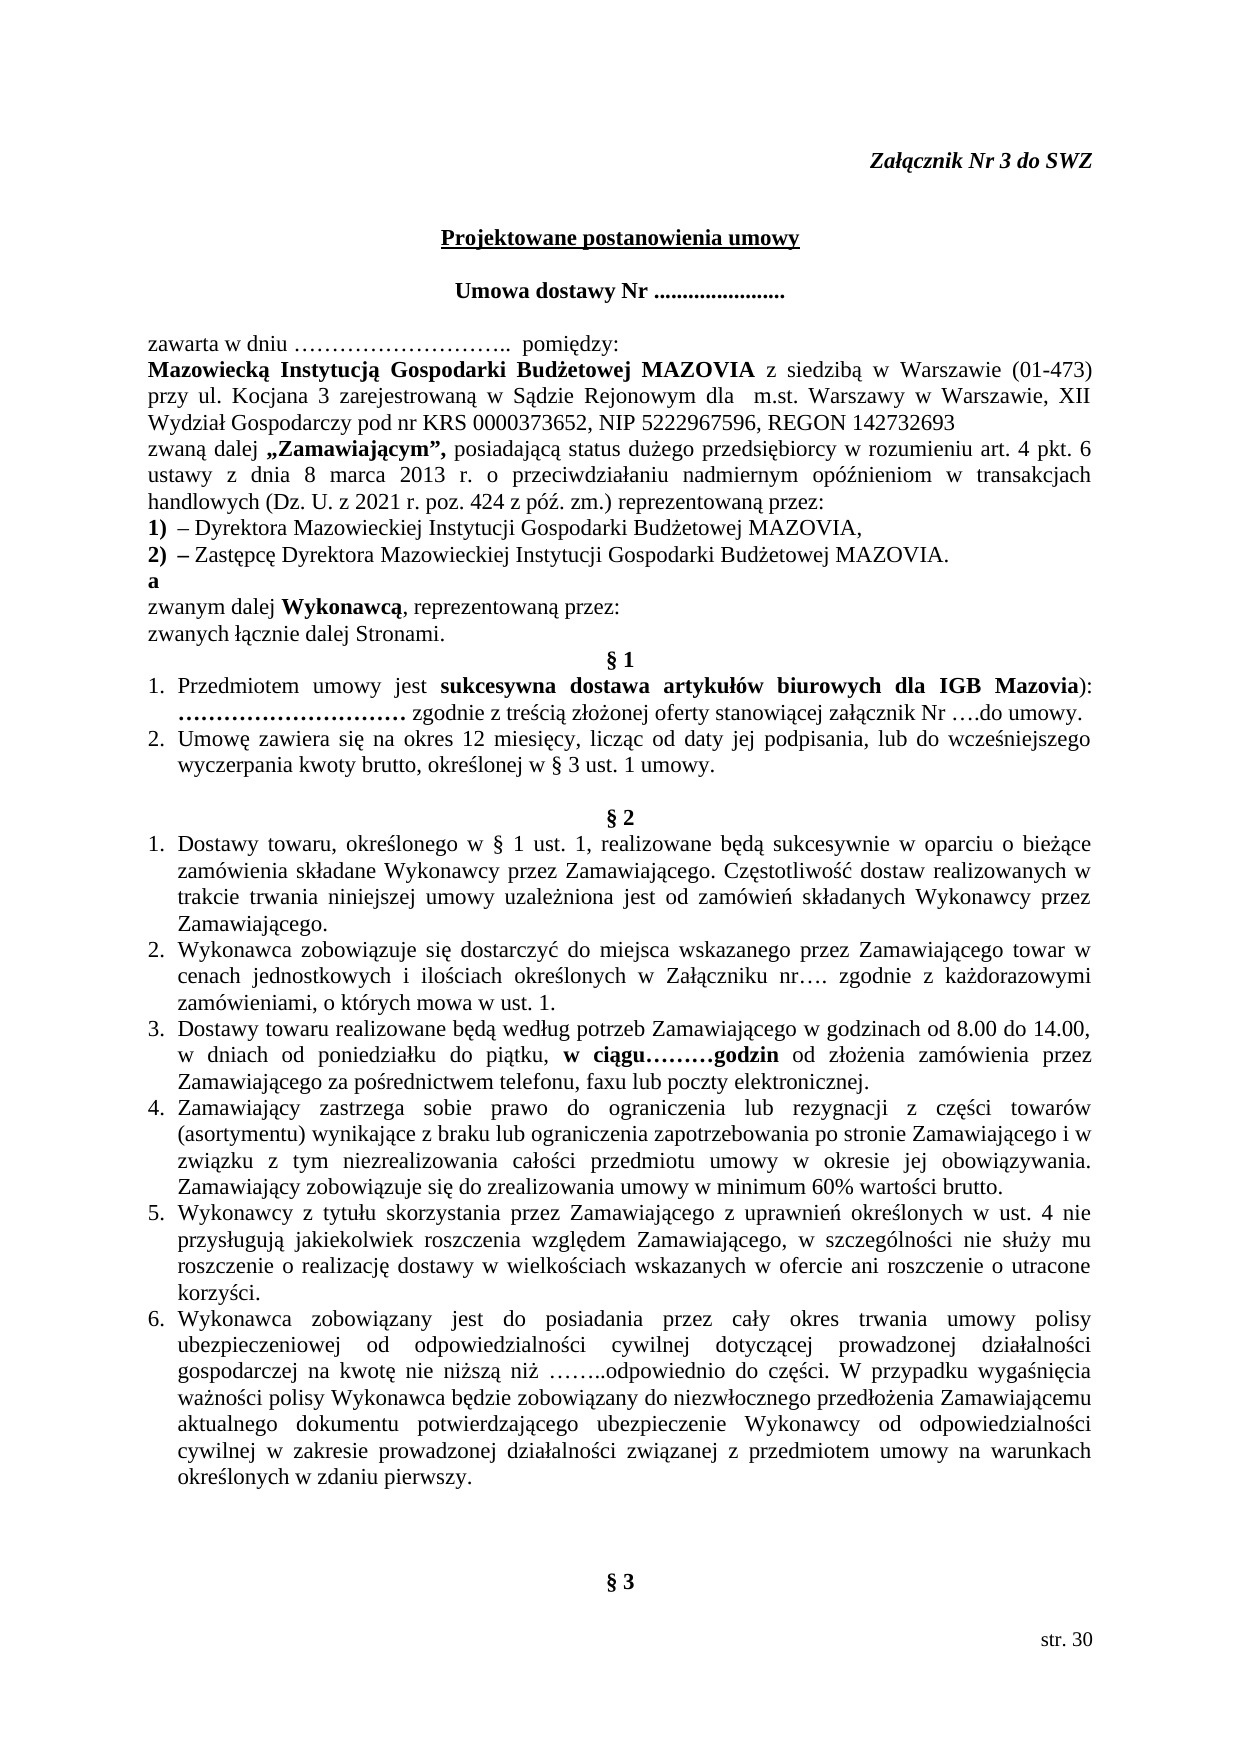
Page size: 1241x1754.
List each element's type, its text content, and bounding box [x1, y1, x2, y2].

text a [148, 567, 1093, 593]
list Wykonawca zobowiązuje się dostarczyć do miejsca wskazanego przez Zamawiającego towar w cenach jednostkowych i ilościach określonych w Załączniku nr…. zgodnie z każdorazowymi zamówieniami, o których mowa w ust. 1. [148, 936, 1093, 1015]
text zwaną dalej „Zamawiającym”, posiadającą status dużego przedsiębiorcy w rozumieniu art. 4 pkt. 6 ustawy z dnia 8 marca 2013 r. o przeciwdziałaniu nadmiernym opóźnieniom w transakcjach handlowych (Dz. U. z 2021 r. poz. 424 z póź. zm.) reprezentowaną przez: [148, 435, 1093, 514]
text § 3 [148, 1568, 1093, 1595]
list Zamawiający zastrzega sobie prawo do ograniczenia lub rezygnacji z części towarów (asortymentu) wynikające z braku lub ograniczenia zapotrzebowania po stronie Zamawiającego i w związku z tym niezrealizowania całości przedmiotu umowy w okresie jej obowiązywania. Zamawiający zobowiązuje się do zrealizowania umowy w minimum 60% wartości brutto. [148, 1094, 1093, 1199]
list Dostawy towaru realizowane będą według potrzeb Zamawiającego w godzinach od 8.00 do 14.00, w dniach od poniedziałku do piątku, w ciągu………godzin od złożenia zamówienia przez Zamawiającego za pośrednictwem telefonu, faxu lub poczty elektronicznej. [148, 1015, 1093, 1094]
list Wykonawca zobowiązany jest do posiadania przez cały okres trwania umowy polisy ubezpieczeniowej od odpowiedzialności cywilnej dotyczącej prowadzonej działalności gospodarczej na kwotę nie niższą niż ……..odpowiednio do części. W przypadku wygaśnięcia ważności polisy Wykonawca będzie zobowiązany do niezwłocznego przedłożenia Zamawiającemu aktualnego dokumentu potwierdzającego ubezpieczenie Wykonawcy od odpowiedzialności cywilnej w zakresie prowadzonej działalności związanej z przedmiotem umowy na warunkach określonych w zdaniu pierwszy. [148, 1305, 1093, 1489]
text zwanym dalej Wykonawcą, reprezentowaną przez: [148, 593, 1093, 620]
list Przedmiotem umowy jest sukcesywna dostawa artykułów biurowych dla IGB Mazovia): ………………………… zgodnie z treścią złożonej oferty stanowiącej załącznik Nr ….do umowy. [148, 672, 1093, 725]
list Dostawy towaru, określonego w § 1 ust. 1, realizowane będą sukcesywnie w oparciu o bieżące zamówienia składane Wykonawcy przez Zamawiającego. Częstotliwość dostaw realizowanych w trakcie trwania niniejszej umowy uzależniona jest od zamówień składanych Wykonawcy przez Zamawiającego. [148, 831, 1093, 936]
text Załącznik Nr 3 do SWZ [148, 148, 1093, 174]
list – Zastępcę Dyrektora Mazowieckiej Instytucji Gospodarki Budżetowej MAZOVIA. [148, 541, 1093, 567]
list Umowę zawiera się na okres 12 miesięcy, licząc od daty jej podpisania, lub do wcześniejszego wyczerpania kwoty brutto, określonej w § 3 ust. 1 umowy. [148, 725, 1093, 778]
text Mazowiecką Instytucją Gospodarki Budżetowej MAZOVIA z siedzibą w Warszawie (01-473) przy ul. Kocjana 3 zarejestrowaną w Sądzie Rejonowym dla m.st. Warszawy w Warszawie, XII Wydział Gospodarczy pod nr KRS 0000373652, NIP 5222967596, REGON 142732693 [148, 356, 1093, 435]
text zwanych łącznie dalej Stronami. [148, 620, 1093, 646]
text Projektowane postanowienia umowy [148, 224, 1093, 251]
list – Dyrektora Mazowieckiej Instytucji Gospodarki Budżetowej MAZOVIA, [148, 514, 1093, 541]
text Umowa dostawy Nr ....................... [148, 277, 1093, 303]
text § 2 [148, 804, 1093, 831]
text § 1 [148, 646, 1093, 672]
list Wykonawcy z tytułu skorzystania przez Zamawiającego z uprawnień określonych w ust. 4 nie przysługują jakiekolwiek roszczenia względem Zamawiającego, w szczególności nie służy mu roszczenie o realizację dostawy w wielkościach wskazanych w ofercie ani roszczenie o utracone korzyści. [148, 1199, 1093, 1305]
text zawarta w dniu ……………………….. pomiędzy: [148, 330, 1093, 356]
